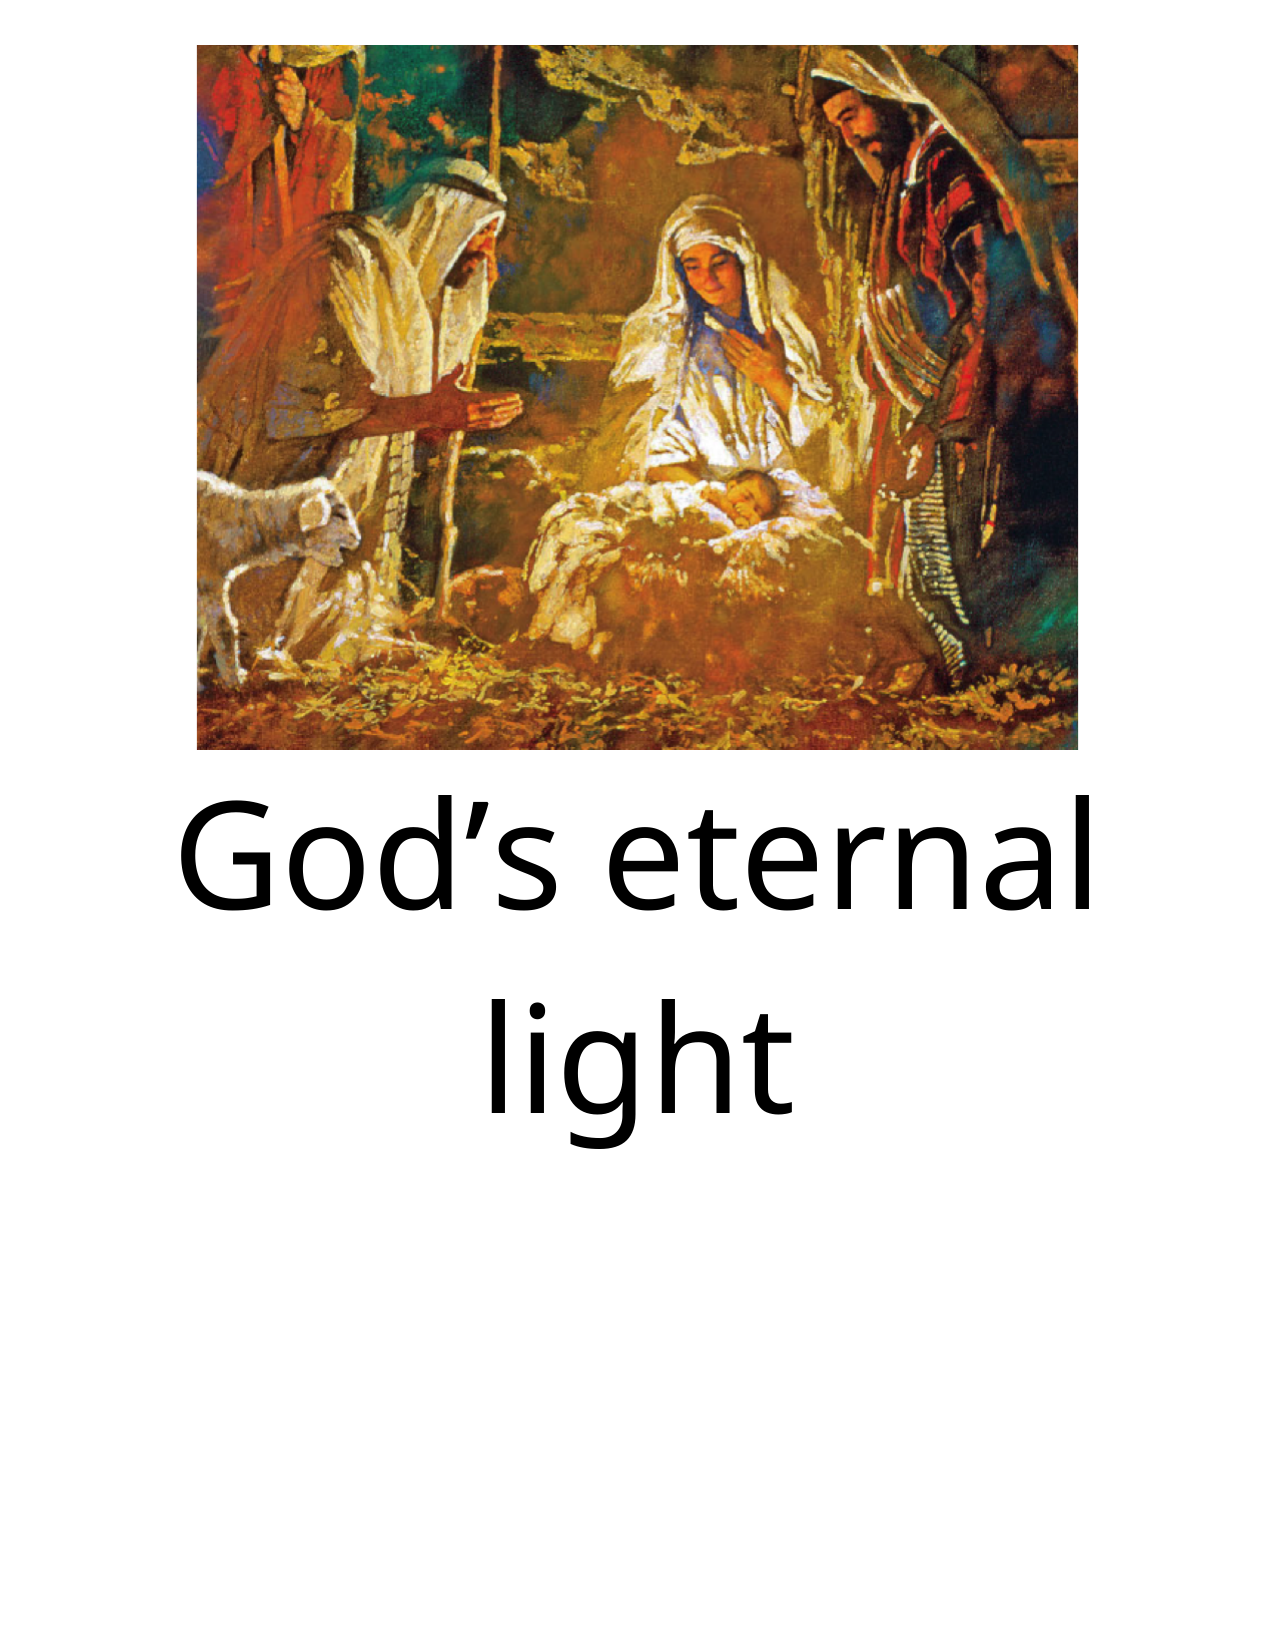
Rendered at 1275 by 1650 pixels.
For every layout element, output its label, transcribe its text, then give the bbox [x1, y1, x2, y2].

picture [196, 45, 1079, 750]
text God’s eternal light [45, 749, 1230, 1158]
